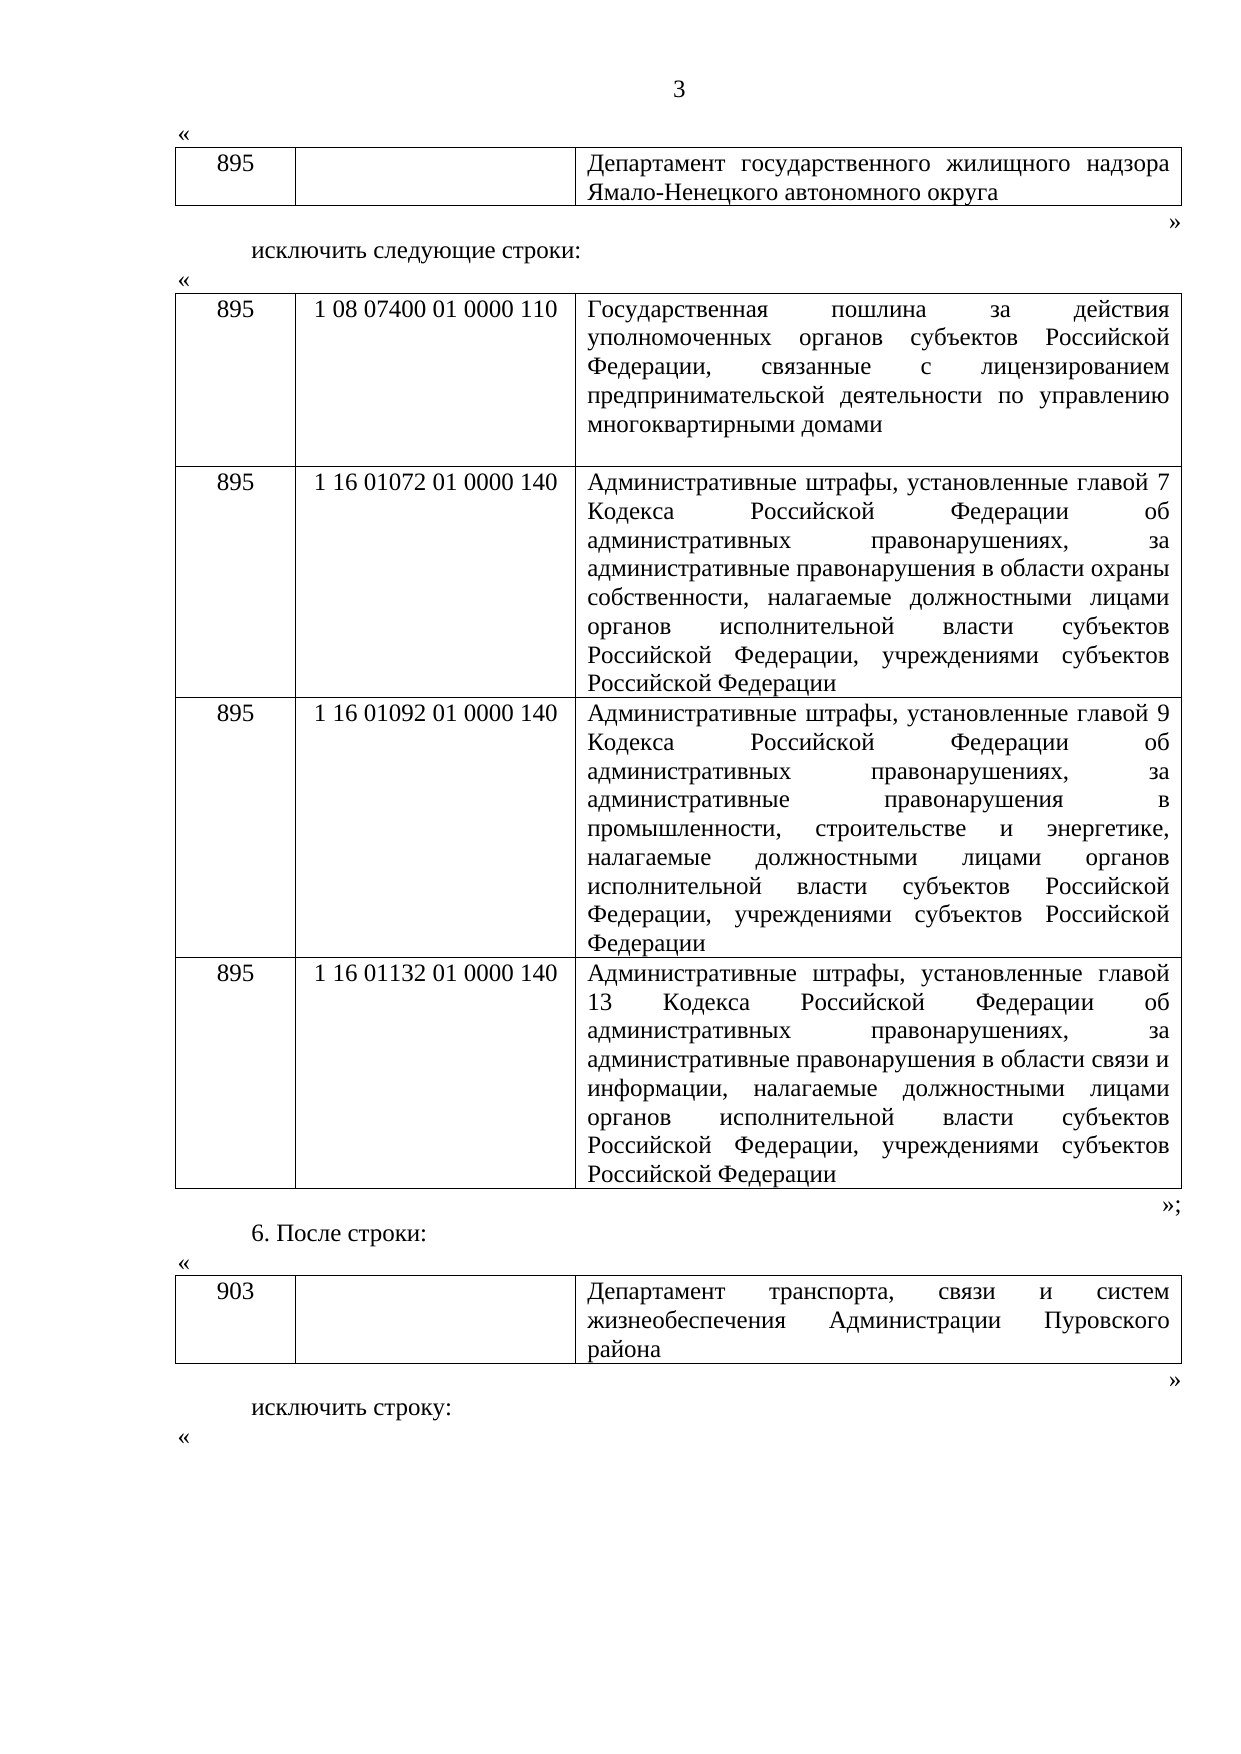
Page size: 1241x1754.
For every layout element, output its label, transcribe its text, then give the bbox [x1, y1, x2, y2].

text » [177, 1364, 1181, 1392]
table_cell 1 16 01092 01 0000 140 [296, 698, 575, 957]
table_header [296, 148, 575, 205]
table_cell Административные штрафы, установленные главой 13 Кодекса Российской Федерации об административных правонарушениях, за административные правонарушения в области связи и информации, налагаемые должностными лицами органов исполнительной власти субъектов Российской Федерации, учреждениями субъектов Российской Федерации [576, 958, 1181, 1188]
text 6. После строки: [177, 1218, 1181, 1247]
table_cell Административные штрафы, установленные главой 9 Кодекса Российской Федерации об административных правонарушениях, за административные правонарушения в промышленности, строительстве и энергетике, налагаемые должностными лицами органов исполнительной власти субъектов Российской Федерации, учреждениями субъектов Российской Федерации [576, 698, 1181, 957]
table_header 895 [176, 148, 295, 205]
table_header 895 [176, 294, 295, 466]
table_header Департамент транспорта, связи и систем жизнеобеспечения Администрации Пуровского района [576, 1276, 1181, 1363]
text « [177, 1247, 1181, 1275]
list исключить следующие строки: [177, 235, 1181, 264]
table_header Государственная пошлина за действия уполномоченных органов субъектов Российской Федерации, связанные с лицензированием предпринимательской деятельности по управлению многоквартирными домами [576, 294, 1181, 466]
text »; [177, 1189, 1181, 1218]
text « [177, 1421, 1181, 1450]
text » [177, 206, 1181, 235]
text « [177, 118, 1181, 147]
table_header Департамент государственного жилищного надзора Ямало-Ненецкого автономного округа [576, 148, 1181, 205]
table_header 903 [176, 1276, 295, 1363]
list исключить строку: [177, 1392, 1181, 1421]
table_cell 1 16 01072 01 0000 140 [296, 467, 575, 697]
table_cell 895 [176, 958, 295, 1188]
table_cell 895 [176, 698, 295, 957]
table_header 1 08 07400 01 0000 110 [296, 294, 575, 466]
text « [177, 264, 1181, 293]
table_header [296, 1276, 575, 1363]
table_cell 895 [176, 467, 295, 697]
table_cell Административные штрафы, установленные главой 7 Кодекса Российской Федерации об административных правонарушениях, за административные правонарушения в области охраны собственности, налагаемые должностными лицами органов исполнительной власти субъектов Российской Федерации, учреждениями субъектов Российской Федерации [576, 467, 1181, 697]
table_cell 1 16 01132 01 0000 140 [296, 958, 575, 1188]
